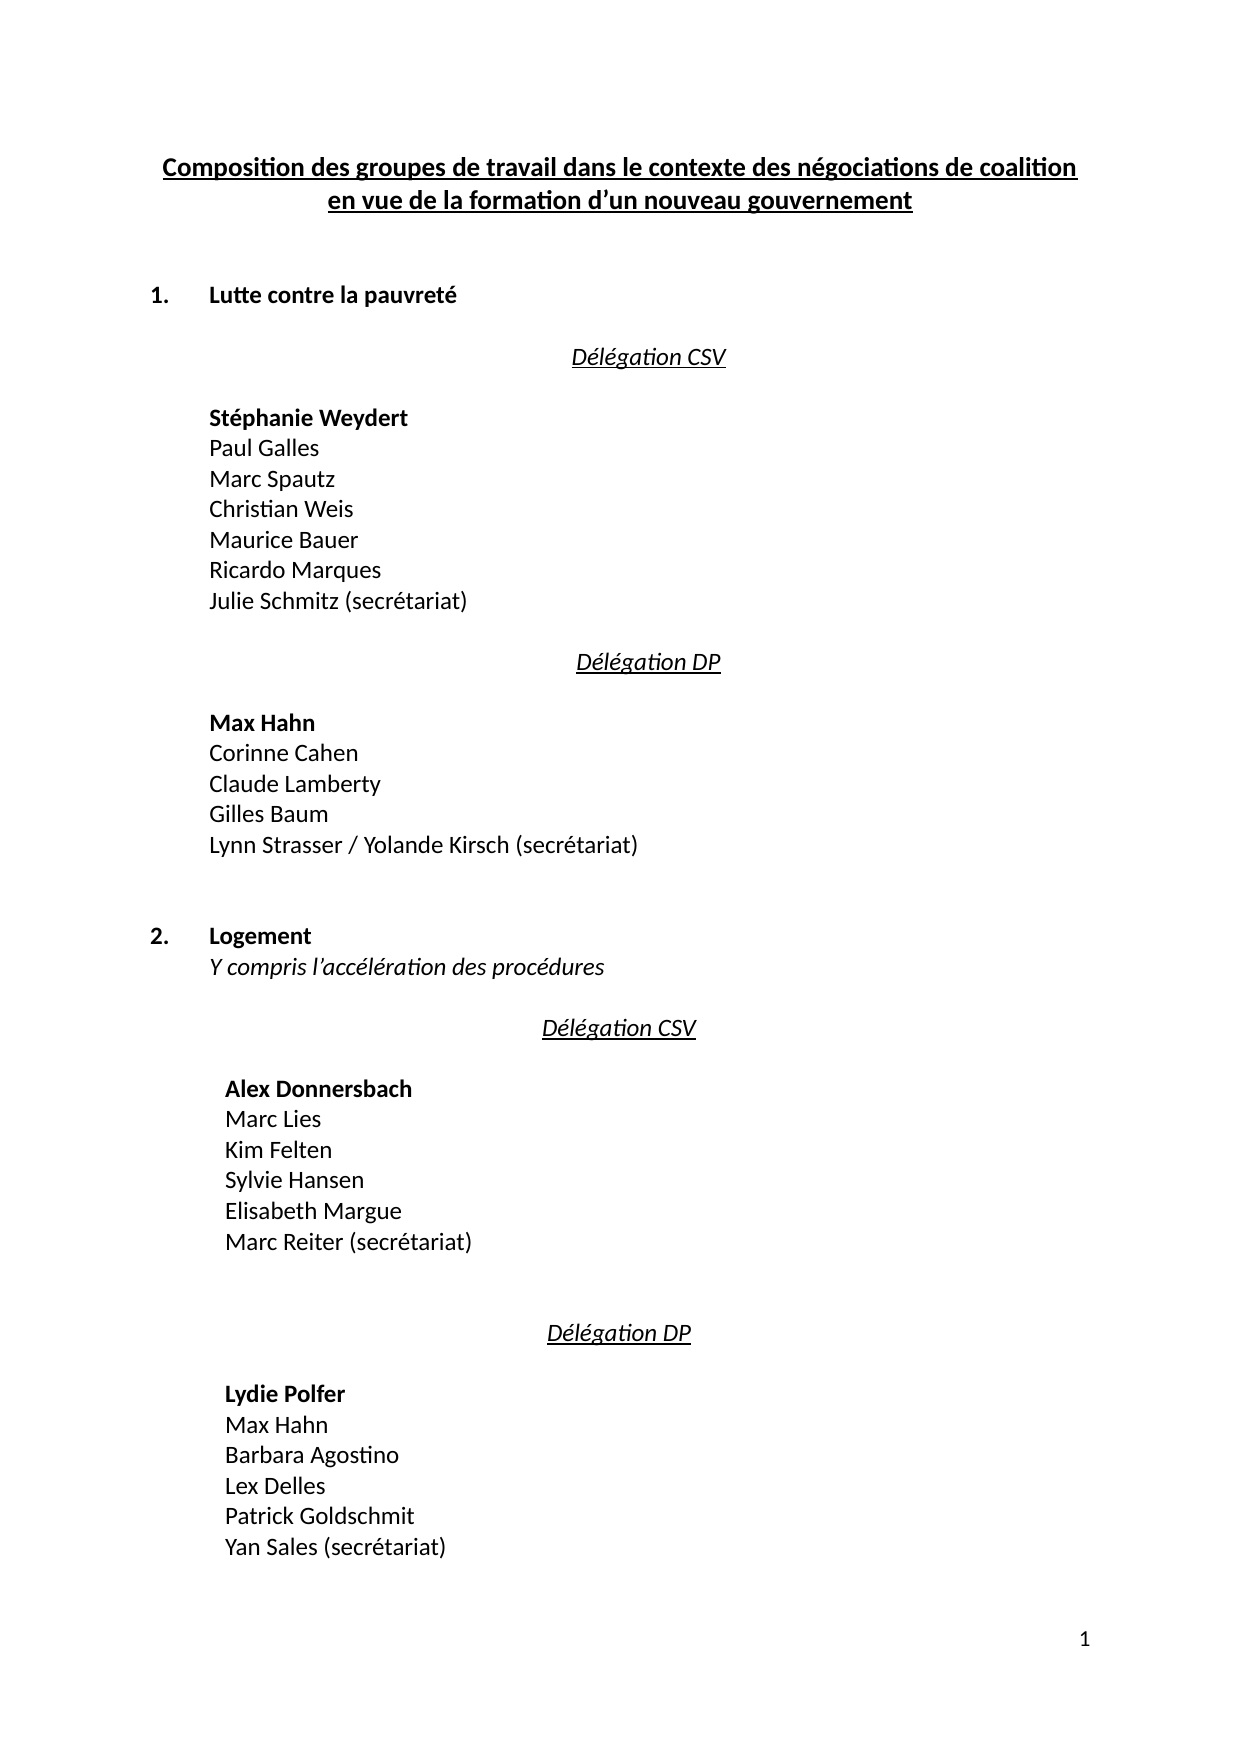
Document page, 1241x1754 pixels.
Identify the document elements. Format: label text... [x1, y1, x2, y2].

text Lydie Polfer [225, 1378, 1090, 1409]
list Y compris l’accélération des procédures [209, 951, 1090, 982]
text Marc Spautz [209, 463, 1090, 493]
text Kim Felten [225, 1134, 1090, 1165]
text Christian Weis [209, 493, 1090, 524]
text Alex Donnersbach [225, 1073, 1090, 1104]
list Logement [150, 921, 1090, 951]
text Max Hahn [209, 707, 1090, 737]
text Max Hahn [225, 1409, 1090, 1439]
text Barbara Agostino [225, 1439, 1090, 1470]
text Délégation DP [150, 1317, 1090, 1348]
text Délégation DP [209, 646, 1090, 676]
text Ricardo Marques [209, 554, 1090, 585]
text Patrick Goldschmit [225, 1500, 1090, 1531]
text Stéphanie Weydert [209, 402, 1090, 432]
text Marc Reiter (secrétariat) [225, 1226, 1090, 1256]
text Julie Schmitz (secrétariat) [209, 585, 1090, 615]
list Lutte contre la pauvreté [150, 279, 1090, 310]
text Yan Sales (secrétariat) [225, 1531, 1090, 1561]
text Sylvie Hansen [225, 1165, 1090, 1195]
text Lex Delles [225, 1470, 1090, 1500]
text Maurice Bauer [209, 524, 1090, 554]
text Claude Lamberty [209, 768, 1090, 798]
text Lynn Strasser / Yolande Kirsch (secrétariat) [209, 829, 1090, 859]
text Corinne Cahen [209, 737, 1090, 768]
text Délégation CSV [209, 341, 1090, 371]
text Gilles Baum [209, 798, 1090, 829]
text Délégation CSV [150, 1012, 1090, 1043]
text Paul Galles [209, 432, 1090, 463]
text Marc Lies [225, 1104, 1090, 1134]
text Elisabeth Margue [225, 1195, 1090, 1226]
text Composition des groupes de travail dans le contexte des négociations de coalition en vue de la formation d’un nouveau gouvernement [150, 150, 1090, 216]
